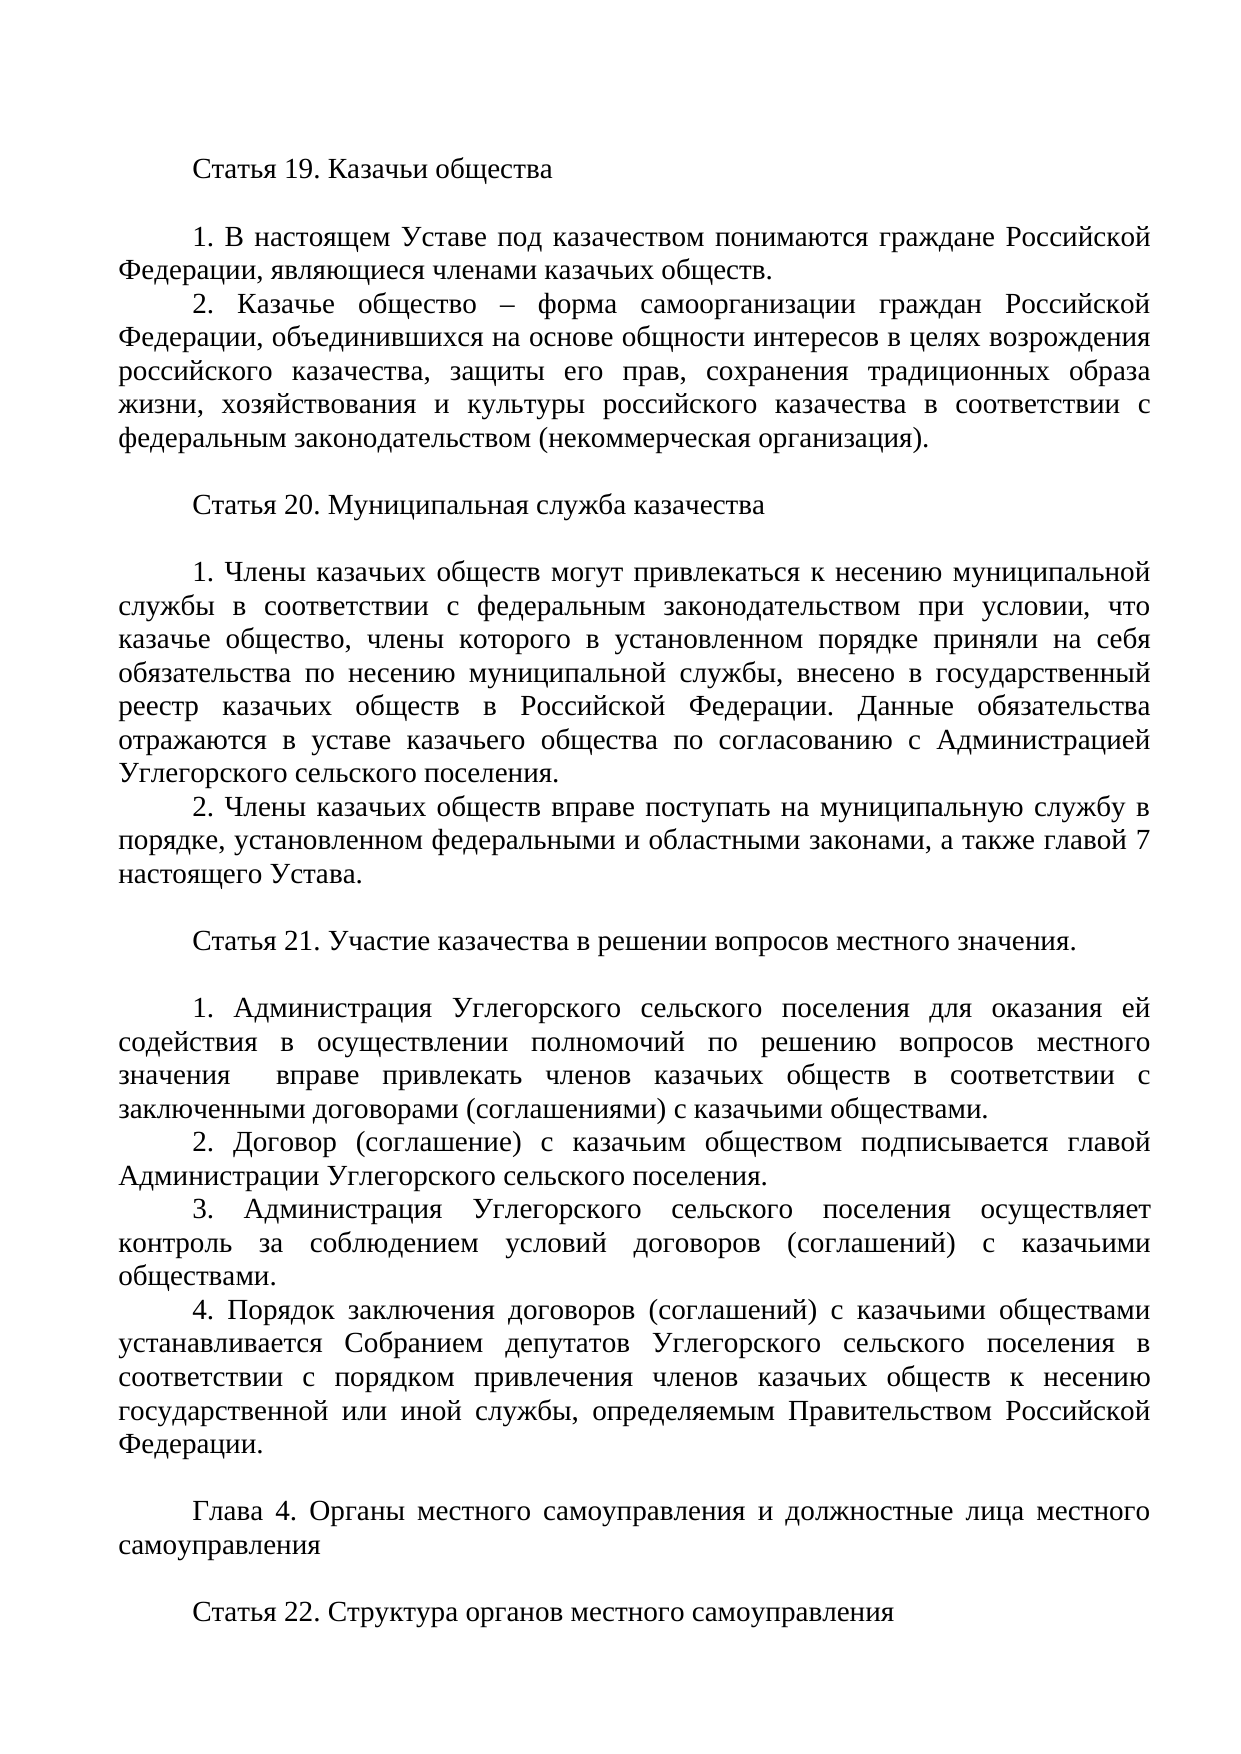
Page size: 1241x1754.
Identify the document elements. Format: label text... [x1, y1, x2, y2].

text 1. Администрация Углегорского сельского поселения для оказания ей содействия в осуществлении полномочий по решению вопросов местного значения вправе привлекать членов казачьих обществ в соответствии с заключенными договорами (соглашениями) с казачьими обществами. [118, 990, 1152, 1124]
text Статья 19. Казачьи общества [118, 152, 1152, 185]
text Статья 22. Структура органов местного самоуправления [118, 1594, 1152, 1627]
text 3. Администрация Углегорского сельского поселения осуществляет контроль за соблюдением условий договоров (соглашений) с казачьими обществами. [118, 1191, 1152, 1292]
text Статья 21. Участие казачества в решении вопросов местного значения. [118, 923, 1152, 957]
text 2. Казачье общество – форма самоорганизации граждан Российской Федерации, объединившихся на основе общности интересов в целях возрождения российского казачества, защиты его прав, сохранения традиционных образа жизни, хозяйствования и культуры российского казачества в соответствии с федеральным законодательством (некоммерческая организация). [118, 286, 1152, 453]
text 2. Договор (соглашение) с казачьим обществом подписывается главой Администрации Углегорского сельского поселения. [118, 1124, 1152, 1191]
text 1. В настоящем Уставе под казачеством понимаются граждане Российской Федерации, являющиеся членами казачьих обществ. [118, 219, 1152, 286]
text Статья 20. Муниципальная служба казачества [118, 487, 1152, 521]
text Глава 4. Органы местного самоуправления и должностные лица местного самоуправления [118, 1493, 1152, 1560]
text 2. Члены казачьих обществ вправе поступать на муниципальную службу в порядке, установленном федеральными и областными законами, а также главой 7 настоящего Устава. [118, 789, 1152, 889]
text 4. Порядок заключения договоров (соглашений) с казачьими обществами устанавливается Собранием депутатов Углегорского сельского поселения в соответствии с порядком привлечения членов казачьих обществ к несению государственной или иной службы, определяемым Правительством Российской Федерации. [118, 1292, 1152, 1460]
text 1. Члены казачьих обществ могут привлекаться к несению муниципальной службы в соответствии с федеральным законодательством при условии, что казачье общество, члены которого в установленном порядке приняли на себя обязательства по несению муниципальной службы, внесено в государственный реестр казачьих обществ в Российской Федерации. Данные обязательства отражаются в уставе казачьего общества по согласованию с Администрацией Углегорского сельского поселения. [118, 554, 1152, 789]
